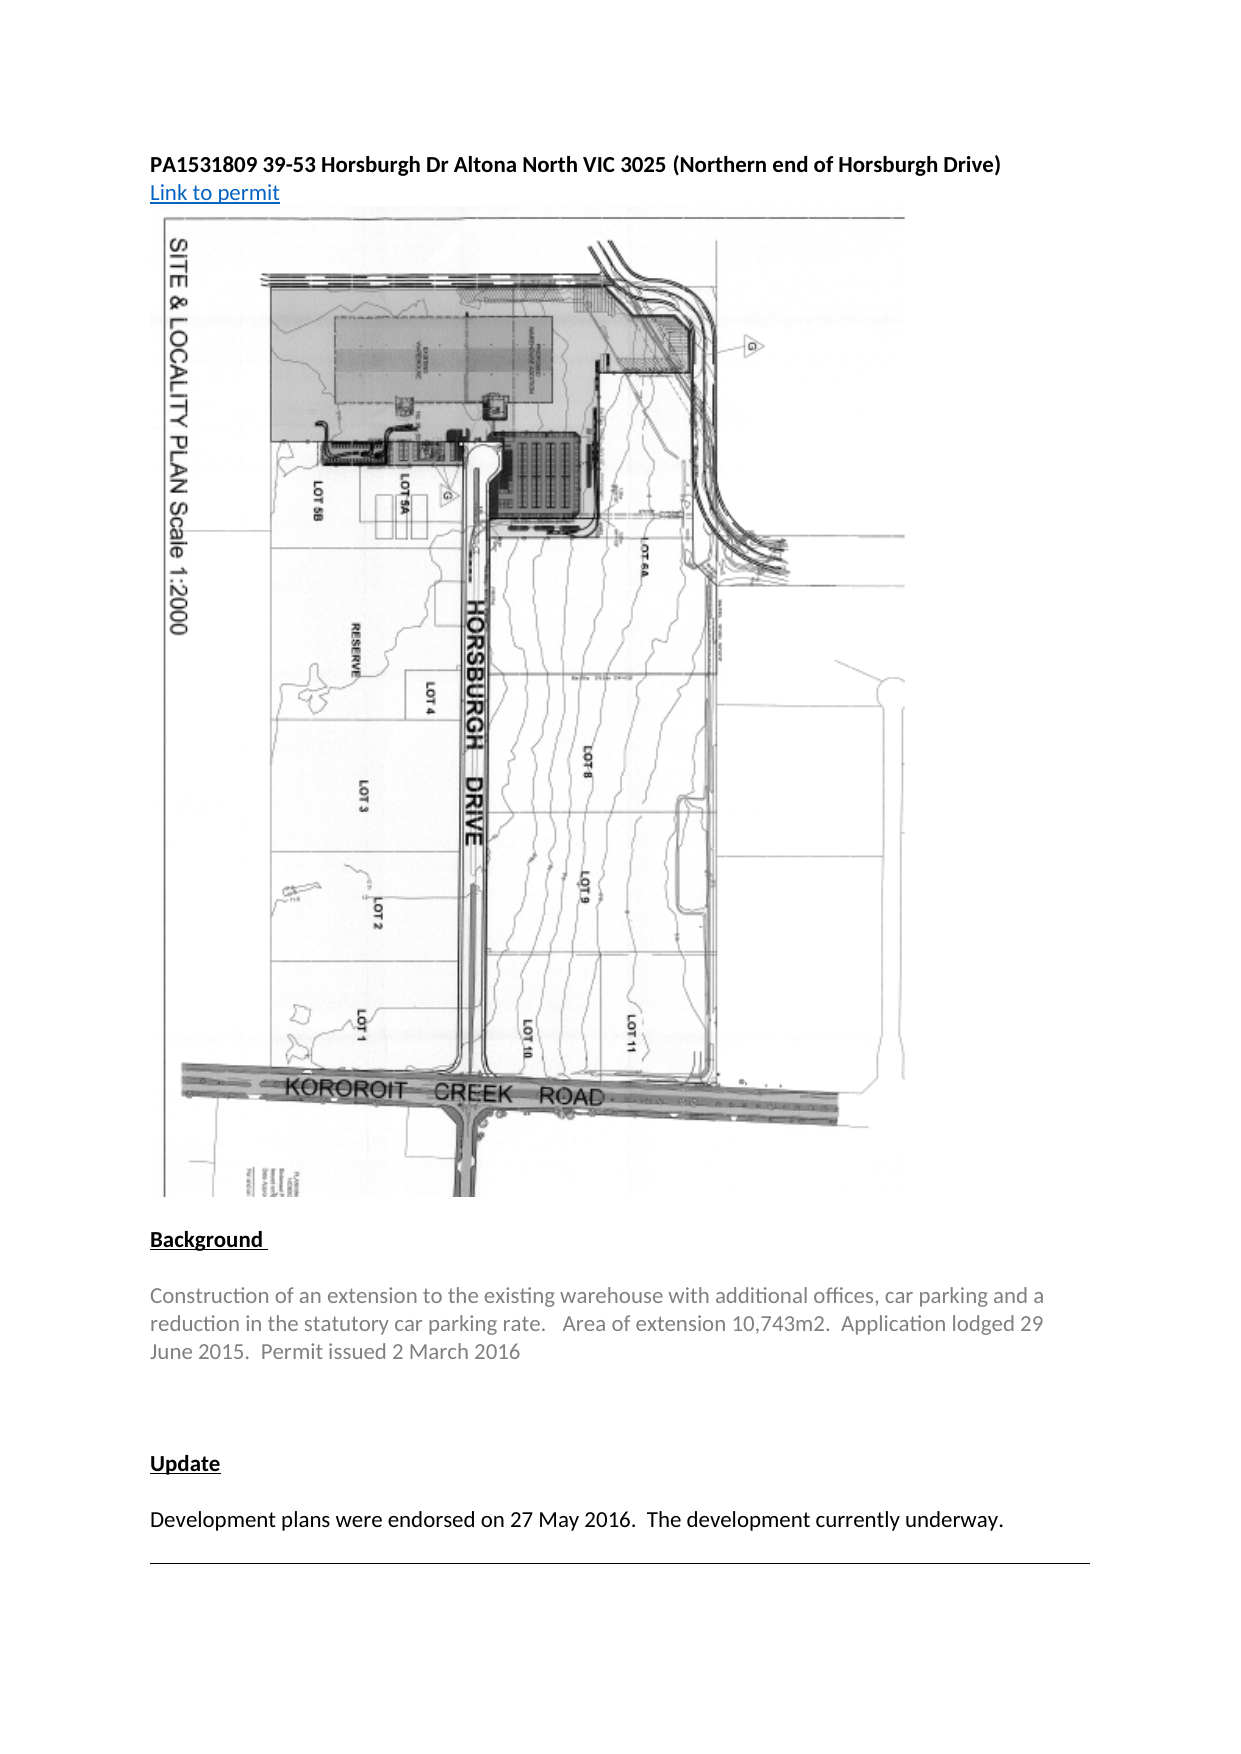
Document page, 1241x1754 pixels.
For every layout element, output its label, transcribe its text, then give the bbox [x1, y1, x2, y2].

text Update [150, 1449, 1090, 1477]
text Link to permit [150, 178, 1090, 206]
text PA1531809 39-53 Horsburgh Dr Altona North VIC 3025 (Northern end of Horsburgh Drive) [150, 150, 1090, 178]
text Background [150, 1225, 1090, 1253]
text Construction of an extension to the existing warehouse with additional offices, car parking and a reduction in the statutory car parking rate. Area of extension 10,743m2. Application lodged 29 June 2015. Permit issued 2 March 2016 [150, 1281, 1090, 1365]
picture [150, 206, 905, 1197]
text Development plans were endorsed on 27 May 2016. The development currently underway. [150, 1505, 1090, 1533]
